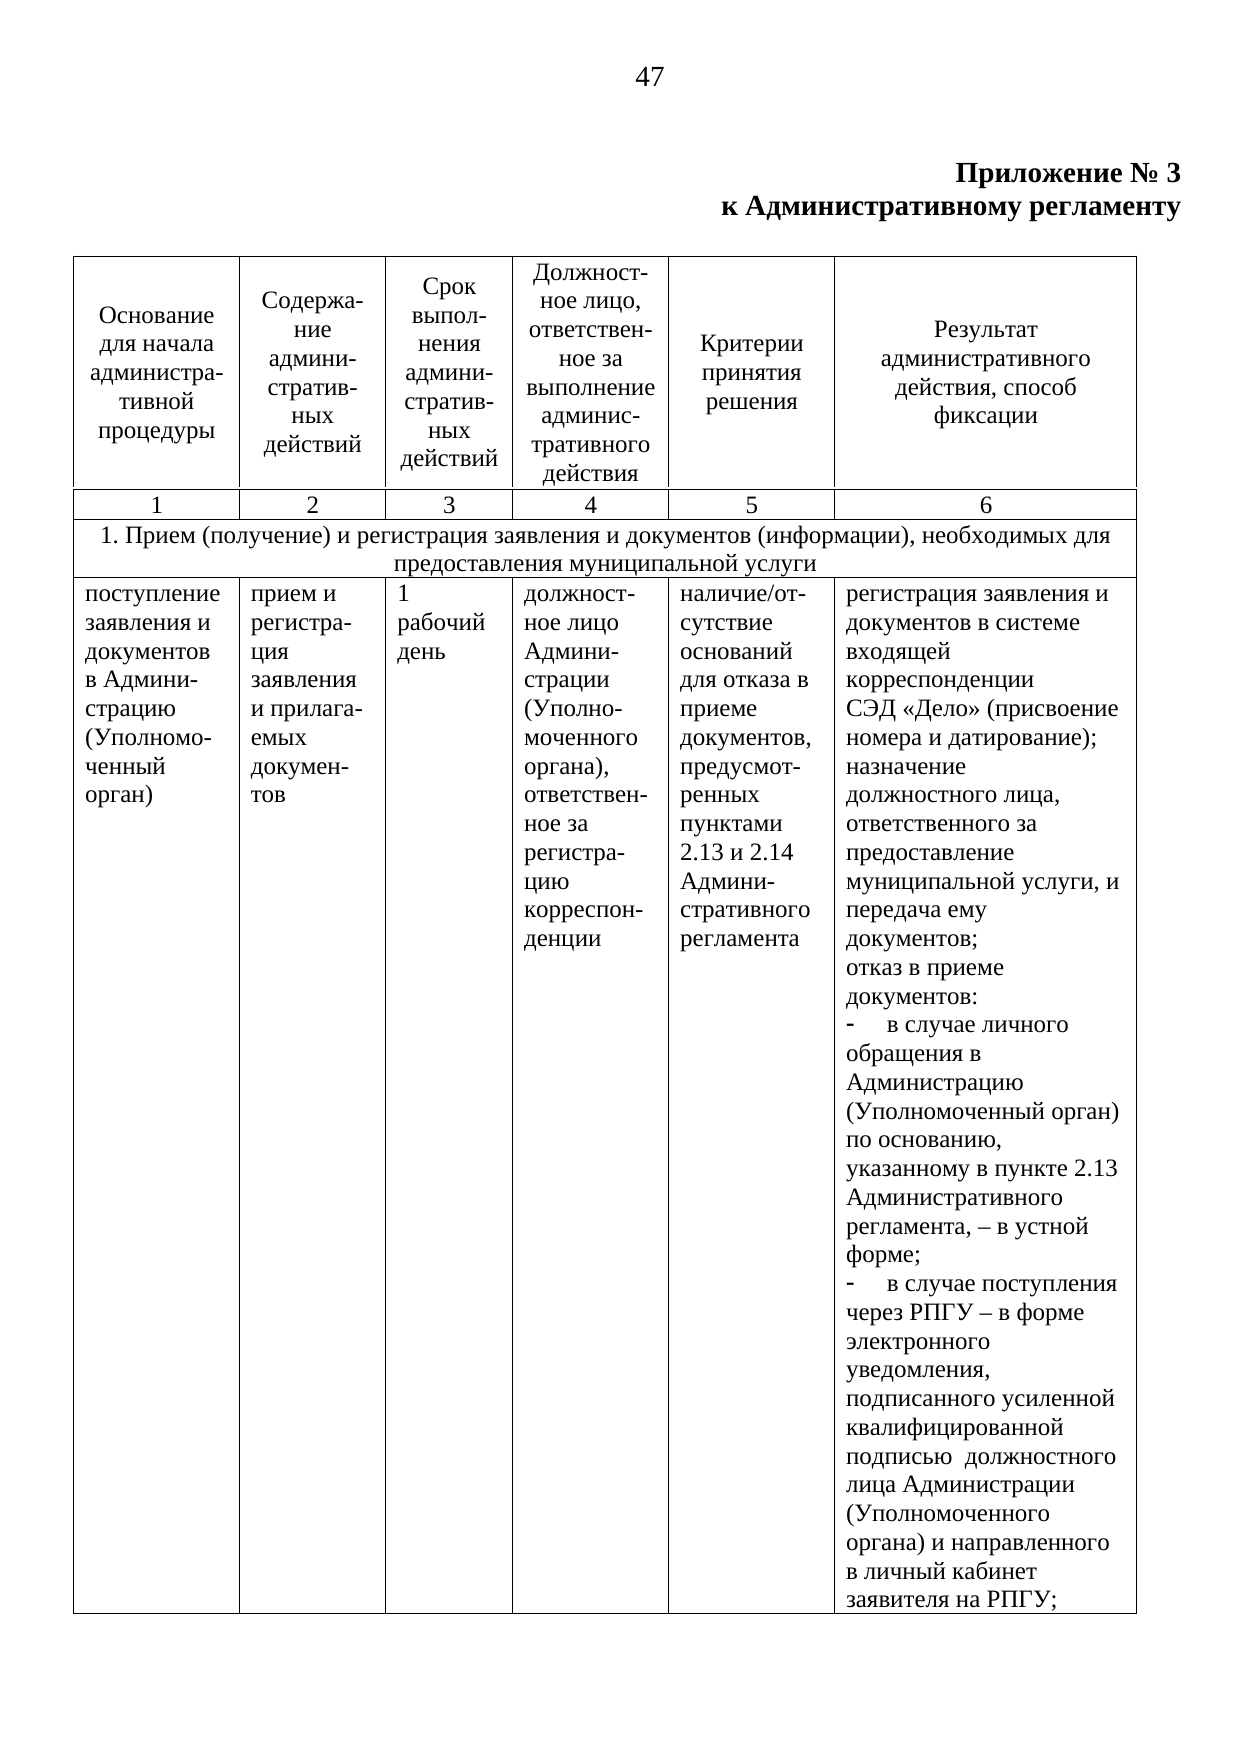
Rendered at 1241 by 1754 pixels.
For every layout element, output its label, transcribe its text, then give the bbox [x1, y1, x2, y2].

table_header Основание для начала администра-тивной процедуры [74, 257, 239, 487]
text к Административному регламенту [118, 188, 1181, 222]
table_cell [240, 578, 385, 1613]
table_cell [669, 578, 834, 1613]
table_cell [74, 578, 239, 1613]
table_cell 1. Прием (получение) и регистрация заявления и документов (информации), необходимых для предоставления муниципальной услуги [74, 520, 1136, 577]
table_header Должност-ное лицо, ответствен-ное за выполнение админис-тративного действия [513, 257, 668, 487]
table_header Срок выпол-нения админи-стратив-ных действий [386, 257, 512, 487]
table_header 3 [386, 490, 512, 519]
table_header 5 [669, 490, 834, 519]
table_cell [513, 578, 668, 1613]
table_header Содержа-ние админи-стратив-ных действий [240, 257, 385, 487]
table_header Результат административного действия, способ фиксации [835, 257, 1136, 487]
table_header 4 [513, 490, 668, 519]
table_header Критерии принятия решения [669, 257, 834, 487]
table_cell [835, 578, 1136, 1613]
text Приложение № 3 [118, 155, 1181, 188]
table_header 6 [835, 490, 1136, 519]
table_cell 1 рабочий день [386, 578, 512, 1613]
table_header 1 [74, 490, 239, 519]
table_header 2 [240, 490, 385, 519]
